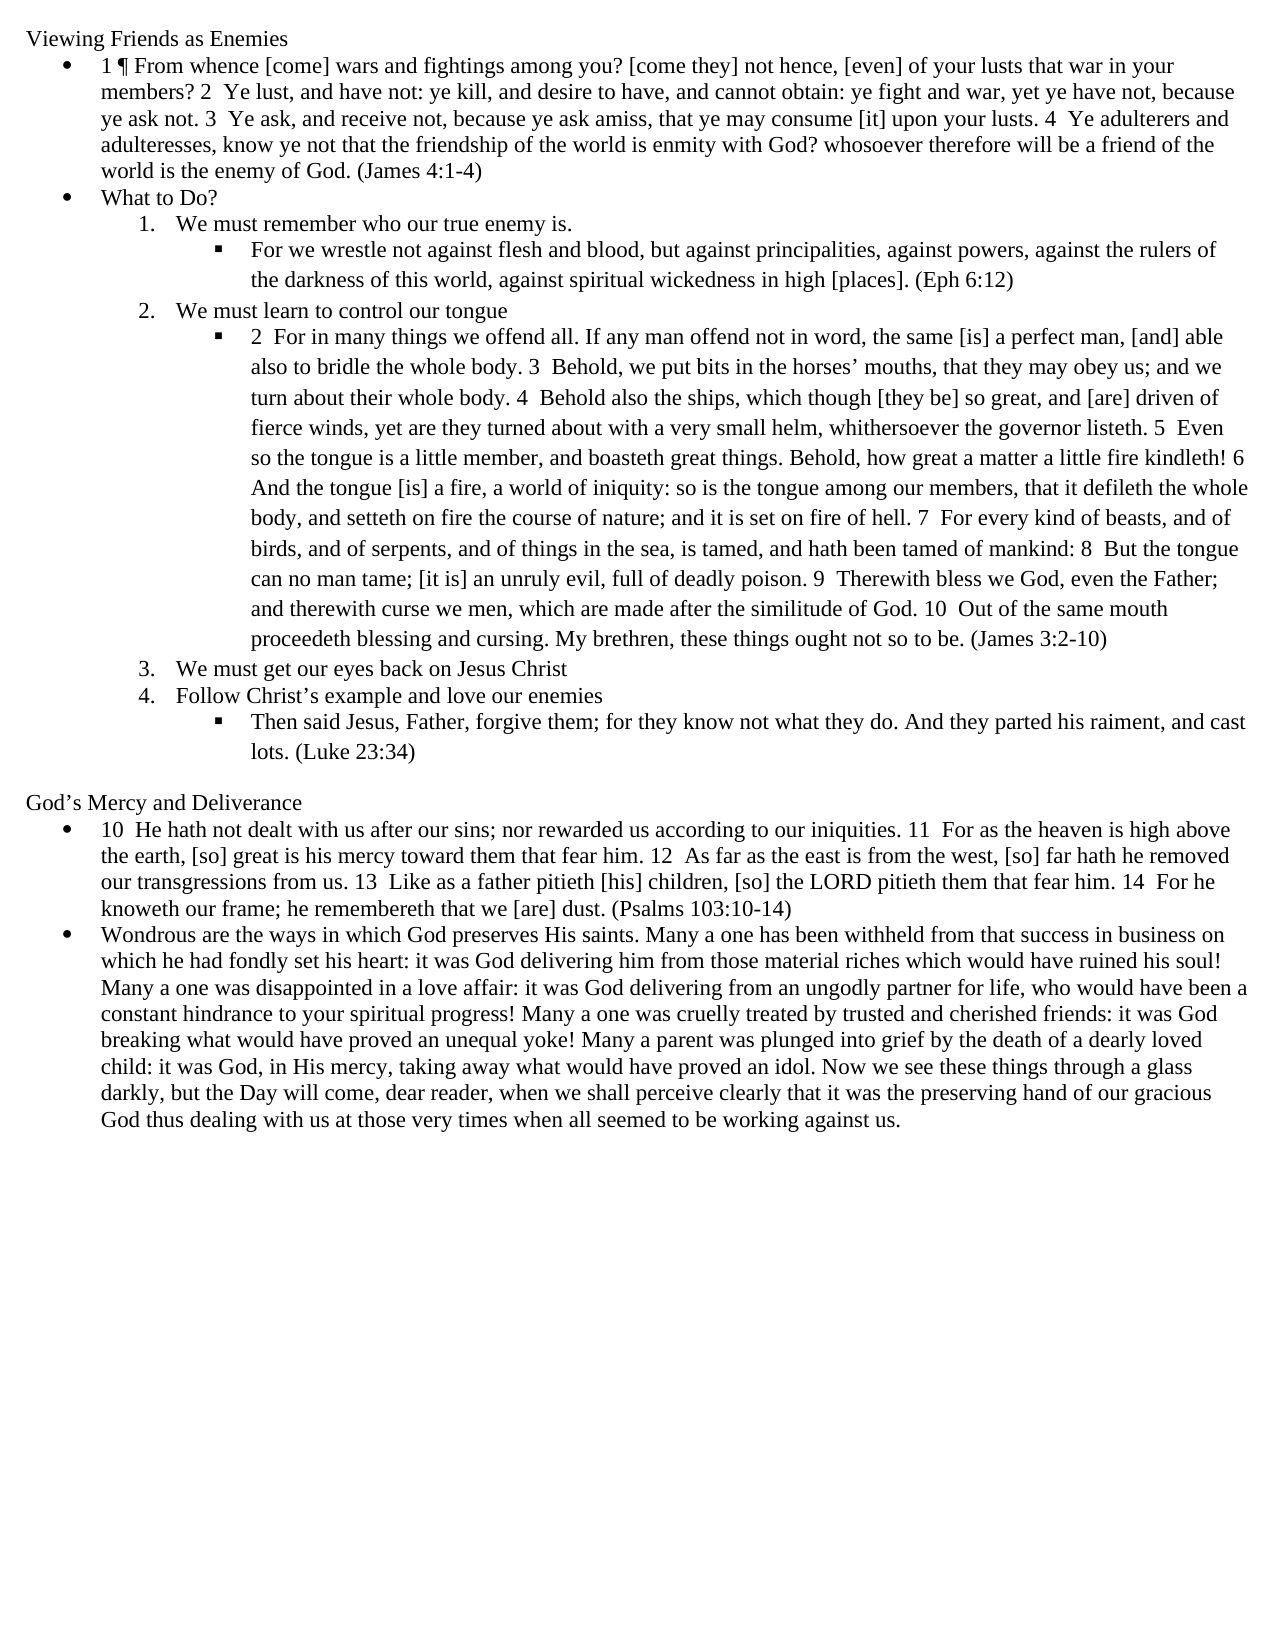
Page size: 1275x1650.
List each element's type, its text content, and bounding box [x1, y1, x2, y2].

list 10 He hath not dealt with us after our sins; nor rewarded us according to our iniquities. 11 For as the heaven is high above the earth, [so] great is his mercy toward them that fear him. 12 As far as the east is from the west, [so] far hath he removed our transgressions from us. 13 Like as a father pitieth [his] children, [so] the LORD pitieth them that fear him. 14 For he knoweth our frame; he remembereth that we [are] dust. (Psalms 103:10-14) [63, 816, 1249, 921]
list Follow Christ’s example and love our enemies [138, 682, 1249, 708]
list 2 For in many things we offend all. If any man offend not in word, the same [is] a perfect man, [and] able also to bridle the whole body. 3 Behold, we put bits in the horses’ mouths, that they may obey us; and we turn about their whole body. 4 Behold also the ships, which though [they be] so great, and [are] driven of fierce winds, yet are they turned about with a very small helm, whithersoever the governor listeth. 5 Even so the tongue is a little member, and boasteth great things. Behold, how great a matter a little fire kindleth! 6 And the tongue [is] a fire, a world of iniquity: so is the tongue among our members, that it defileth the whole body, and setteth on fire the course of nature; and it is set on fire of hell. 7 For every kind of beasts, and of birds, and of serpents, and of things in the sea, is tamed, and hath been tamed of mankind: 8 But the tongue can no man tame; [it is] an unruly evil, full of deadly poison. 9 Therewith bless we God, even the Father; and therewith curse we men, which are made after the similitude of God. 10 Out of the same mouth proceedeth blessing and cursing. My brethren, these things ought not so to be. (James 3:2-10) [213, 323, 1249, 652]
list For we wrestle not against flesh and blood, but against principalities, against powers, against the rulers of the darkness of this world, against spiritual wickedness in high [places]. (Eph 6:12) [213, 236, 1249, 293]
list We must remember who our true enemy is. [138, 210, 1249, 236]
list Wondrous are the ways in which God preserves His saints. Many a one has been withheld from that success in business on which he had fondly set his heart: it was God delivering him from those material riches which would have ruined his soul! Many a one was disappointed in a love affair: it was God delivering from an ungodly partner for life, who would have been a constant hindrance to your spiritual progress! Many a one was cruelly treated by trusted and cherished friends: it was God breaking what would have proved an unequal yoke! Many a parent was plunged into grief by the death of a dearly loved child: it was God, in His mercy, taking away what would have proved an idol. Now we see these things through a glass darkly, but the Day will come, dear reader, when we shall perceive clearly that it was the preserving hand of our gracious God thus dealing with us at those very times when all seemed to be working against us. [63, 921, 1249, 1132]
list We must get our eyes back on Jesus Christ [138, 655, 1249, 682]
text Viewing Friends as Enemies [26, 26, 1249, 52]
list 1 ¶ From whence [come] wars and fightings among you? [come they] not hence, [even] of your lusts that war in your members? 2 Ye lust, and have not: ye kill, and desire to have, and cannot obtain: ye fight and war, yet ye have not, because ye ask not. 3 Ye ask, and receive not, because ye ask amiss, that ye may consume [it] upon your lusts. 4 Ye adulterers and adulteresses, know ye not that the friendship of the world is enmity with God? whosoever therefore will be a friend of the world is the enemy of God. (James 4:1-4) [63, 52, 1249, 184]
list What to Do? [63, 184, 1249, 210]
list We must learn to control our tongue [138, 297, 1249, 323]
text God’s Mercy and Deliverance [26, 789, 1249, 816]
list Then said Jesus, Father, forgive them; for they know not what they do. And they parted his raiment, and cast lots. (Luke 23:34) [213, 708, 1249, 765]
